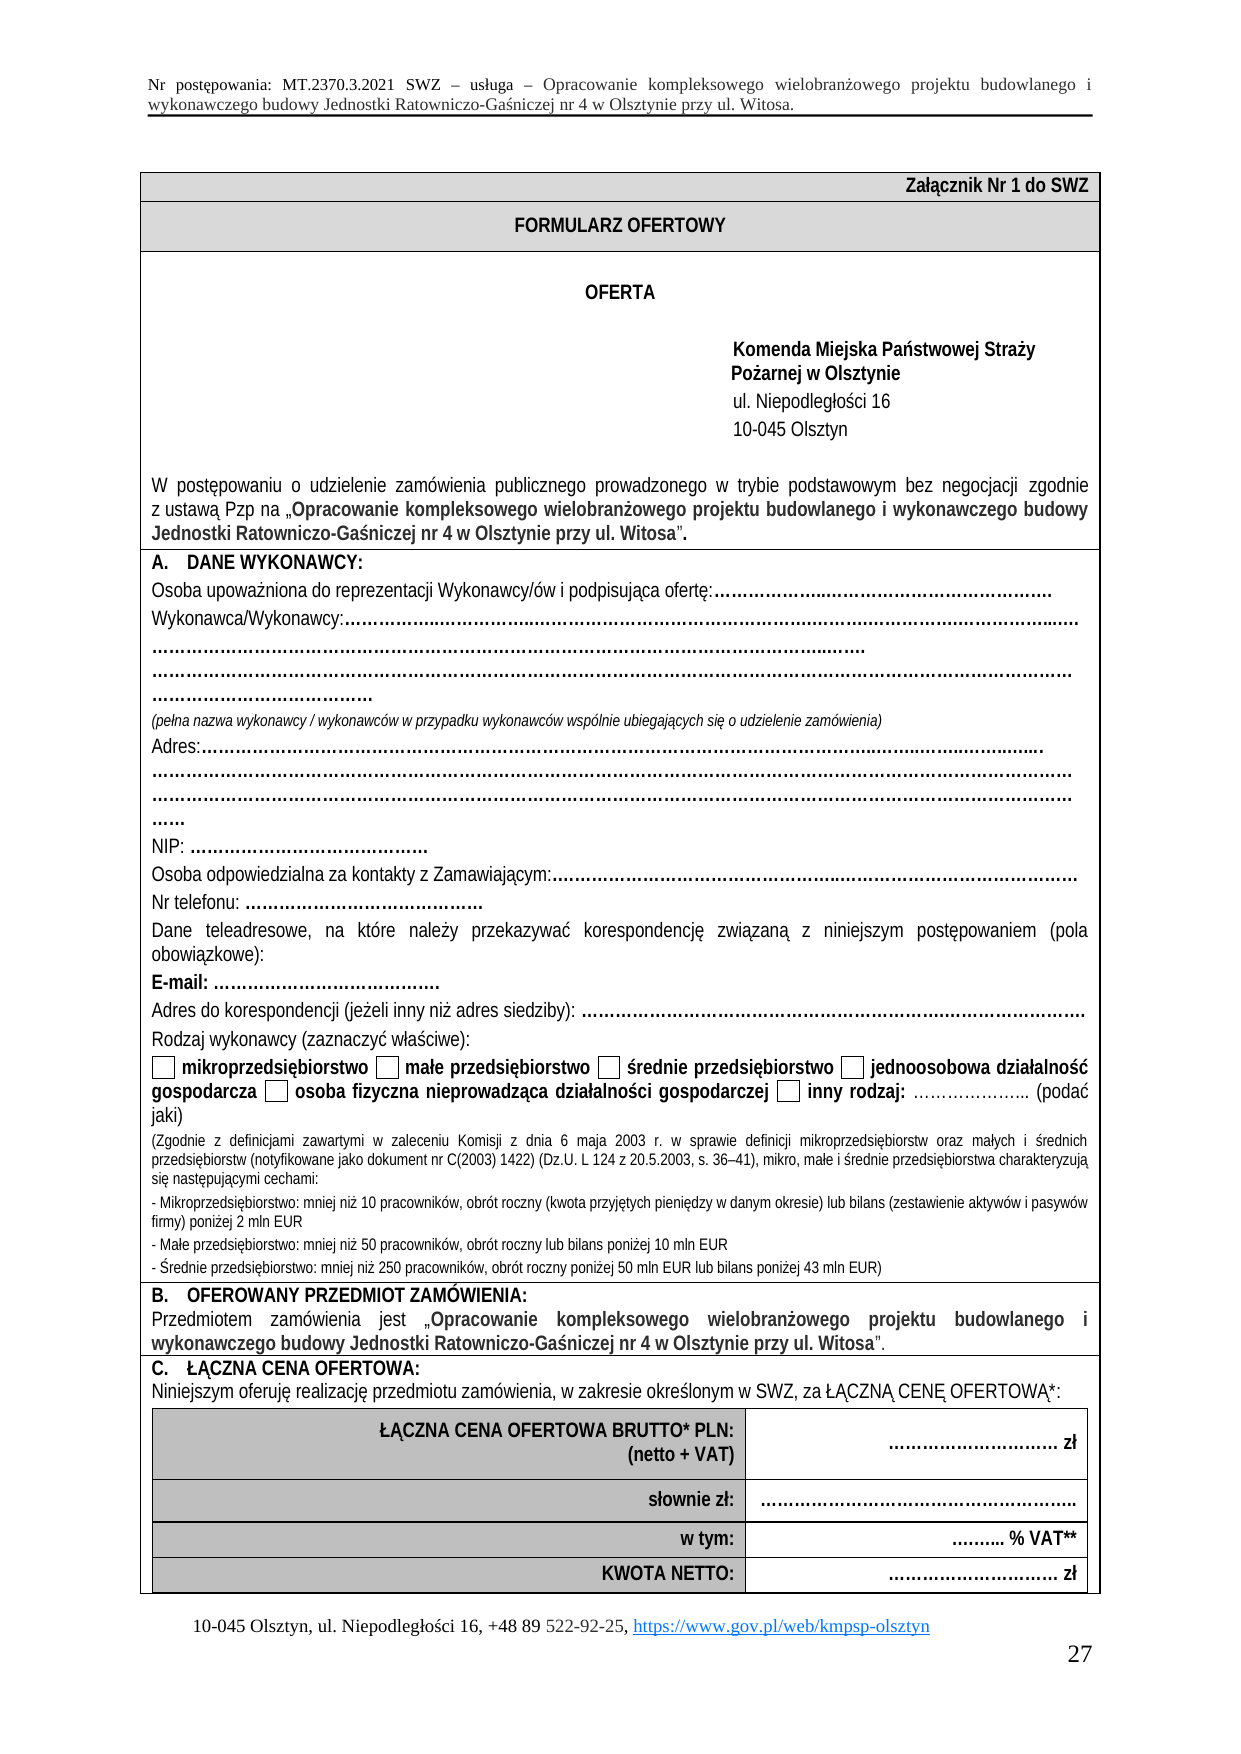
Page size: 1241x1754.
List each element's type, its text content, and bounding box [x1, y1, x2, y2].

table_cell FORMULARZ OFERTOWY [141, 202, 1099, 251]
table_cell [141, 1356, 1099, 1593]
table_header Załącznik Nr 1 do SWZ [141, 173, 1099, 201]
table_cell OFEROWANY PRZEDMIOT ZAMÓWIENIA: Przedmiotem zamówienia jest „Opracowanie kompleksowego wielobranżowego projektu budowlanego i wykonawczego budowy Jednostki Ratowniczo-Gaśniczej nr 4 w Olsztynie przy ul. Witosa”. [141, 1283, 1099, 1354]
table_cell OFERTA Komenda Miejska Państwowej Straży Pożarnej w Olsztynie ul. Niepodległości 16 10-045 Olsztyn W postępowaniu o udzielenie zamówienia publicznego prowadzonego w trybie podstawowym bez negocjacji zgodnie z ustawą Pzp na „Opracowanie kompleksowego wielobranżowego projektu budowlanego i wykonawczego budowy Jednostki Ratowniczo-Gaśniczej nr 4 w Olsztynie przy ul. Witosa”. [141, 252, 1099, 549]
table_cell DANE WYKONAWCY: Osoba upoważniona do reprezentacji Wykonawcy/ów i podpisująca ofertę:………………..…………………………………. Wykonawca/Wykonawcy:……………..……………..………………………………………….……….…………….……………...…. ………………………………………………………………………………………………………..…….………………………………………………………………………………………………………………………………………………………………………………… (pełna nazwa wykonawcy / wykonawców w przypadku wykonawców wspólnie ubiegających się o udzielenie zamówienia) Adres:………………………………………………………………………………………………………..……..……..……..…... …….………………………………wa na Wykonawcyania,ac rozwojowych (Dz. owych na inwestycje w zakresie dużej infrastrukt.…………………………………………………………………………………………………………………………………………………………………………………………………………………………………………………………………………………………………… NIP: …………………………………… Osoba odpowiedzialna za kontakty z Zamawiającym:.…………………………………………..…………………………………… Nr telefonu: …………………………………… Dane teleadresowe, na które należy przekazywać korespondencję związaną z niniejszym postępowaniem (pola obowiązkowe): E-mail: …………………………………. Adres do korespondencji (jeżeli inny niż adres siedziby): ……………………………………………………….……………………. Rodzaj wykonawcy (zaznaczyć właściwe): mikroprzedsiębiorstwo małe przedsiębiorstwo średnie przedsiębiorstwo jednoosobowa działalność gospodarcza osoba fizyczna nieprowadząca działalności gospodarczej inny rodzaj: ………………... (podać jaki) (Zgodnie z definicjami zawartymi w zaleceniu Komisji z dnia 6 maja 2003 r. w sprawie definicji mikroprzedsiębiorstw oraz małych i średnich przedsiębiorstw (notyfikowane jako dokument nr C(2003) 1422) (Dz.U. L 124 z 20.5.2003, s. 36–41), mikro, małe i średnie przedsiębiorstwa charakteryzują się następującymi cechami: - Mikroprzedsiębiorstwo: mniej niż 10 pracowników, obrót roczny (kwota przyjętych pieniędzy w danym okresie) lub bilans (zestawienie aktywów i pasywów firmy) poniżej 2 mln EUR - Małe przedsiębiorstwo: mniej niż 50 pracowników, obrót roczny lub bilans poniżej 10 mln EUR - Średnie przedsiębiorstwo: mniej niż 250 pracowników, obrót roczny poniżej 50 mln EUR lub bilans poniżej 43 mln EUR) [141, 550, 1099, 1282]
